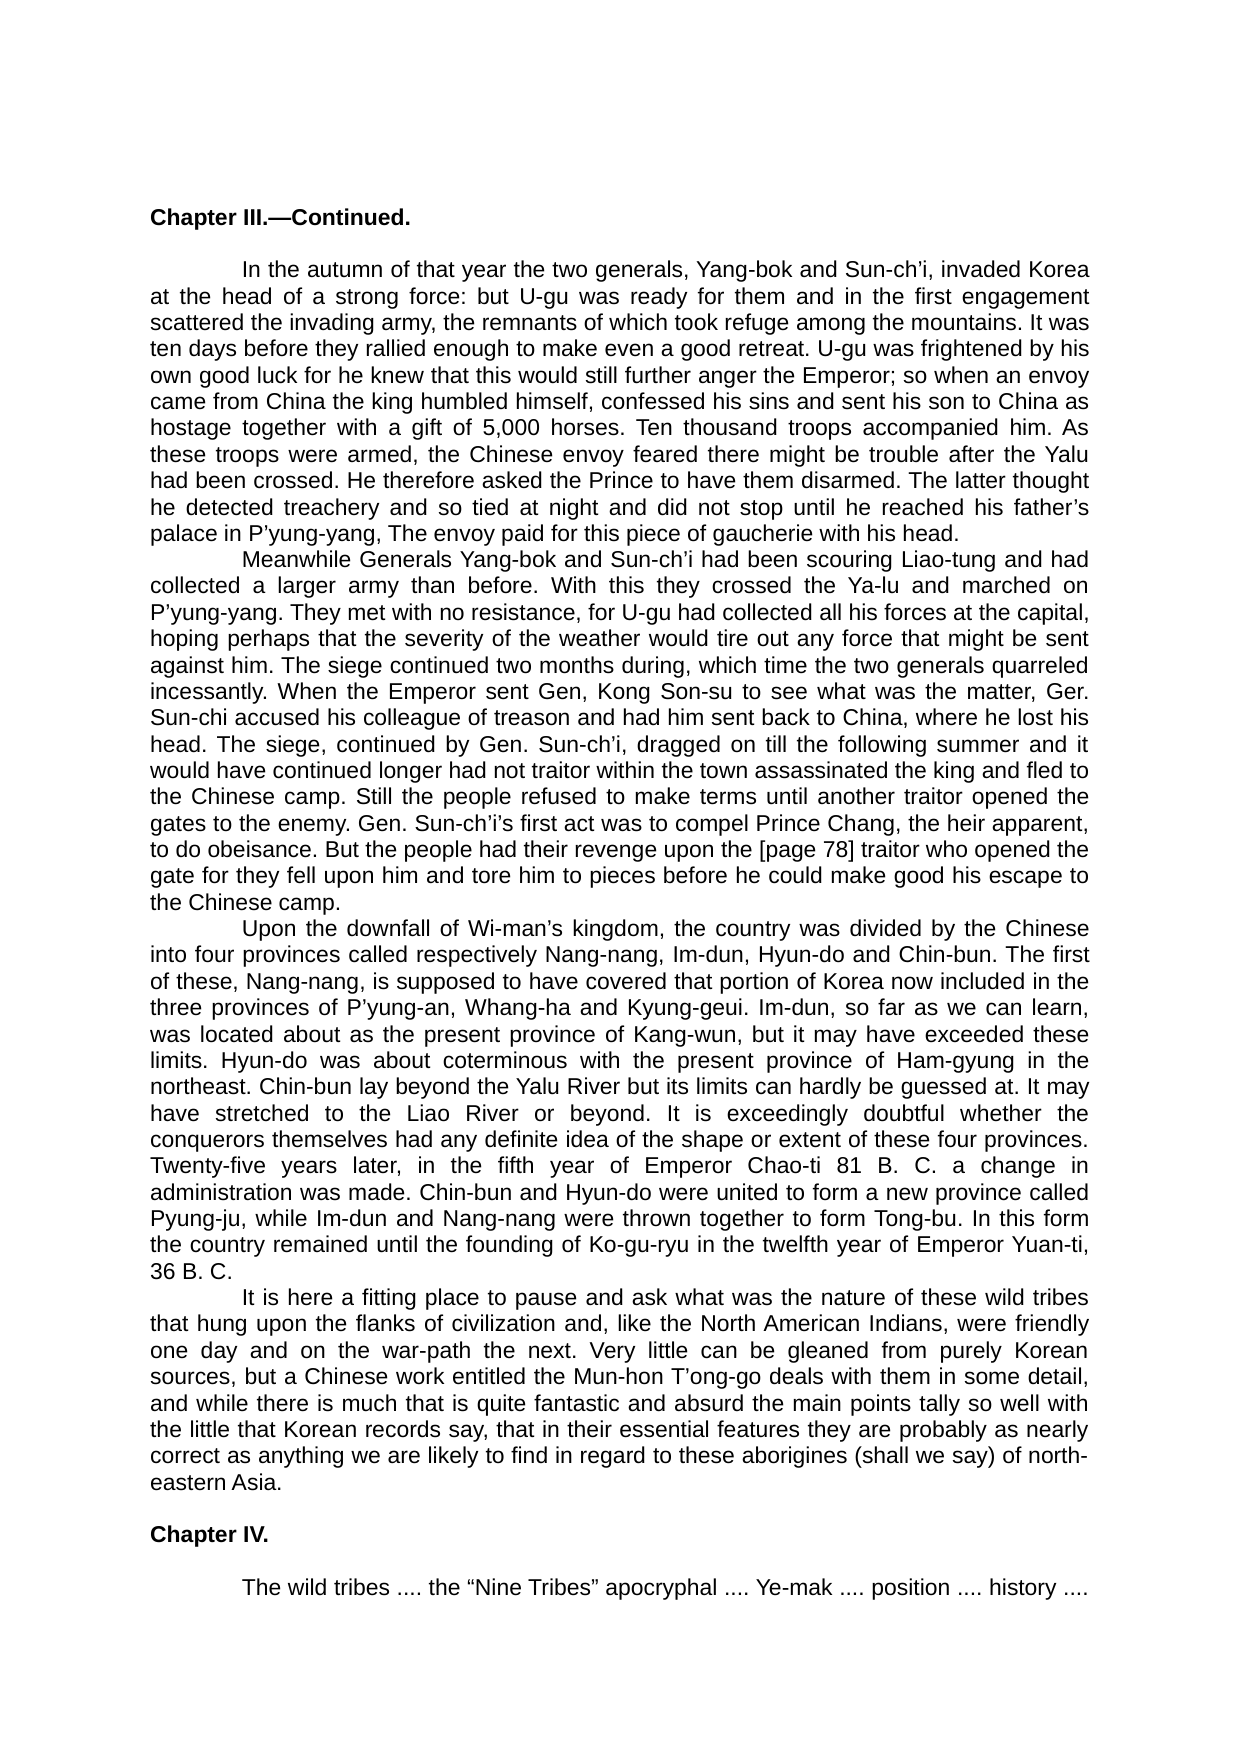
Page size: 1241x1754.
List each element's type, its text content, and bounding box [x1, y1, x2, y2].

text Chapter IV. [150, 1521, 1090, 1548]
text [150, 1574, 1090, 1600]
text In the autumn of that year the two generals, Yang-bok and Sun-ch’i, invaded Korea at the head of a strong force: but U-gu was ready for them and in the first engagement scattered the invading army, the remnants of which took refuge among the mountains. It was ten days before they rallied enough to make even a good retreat. U-gu was frightened by his own good luck for he knew that this would still further anger the Emperor; so when an envoy came from China the king humbled himself, confessed his sins and sent his son to China as hostage together with a gift of 5,000 horses. Ten thousand troops accompanied him. As these troops were armed, the Chinese envoy feared there might be trouble after the Yalu had been crossed. He therefore asked the Prince to have them disarmed. The latter thought he detected treachery and so tied at night and did not stop until he reached his father’s palace in P’yung-yang, The envoy paid for this piece of gaucherie with his head. [150, 256, 1090, 546]
text Chapter III.—Continued. [150, 203, 1090, 230]
text It is here a fitting place to pause and ask what was the nature of these wild tribes that hung upon the flanks of civilization and, like the North American Indians, were friendly one day and on the war-path the next. Very little can be gleaned from purely Korean sources, but a Chinese work entitled the Mun-hon T’ong-go deals with them in some detail, and while there is much that is quite fantastic and absurd the main points tally so well with the little that Korean records say, that in their essential features they are probably as nearly correct as anything we are likely to find in regard to these aborigines (shall we say) of north-eastern Asia. [150, 1284, 1090, 1495]
text Upon the downfall of Wi-man’s kingdom, the country was divided by the Chinese into four provinces called respectively Nang-nang, Im-dun, Hyun-do and Chin-bun. The first of these, Nang-nang, is supposed to have covered that portion of Korea now included in the three provinces of P’yung-an, Whang-ha and Kyung-geui. Im-dun, so far as we can learn, was located about as the present province of Kang-wun, but it may have exceeded these limits. Hyun-do was about coterminous with the present province of Ham-gyung in the northeast. Chin-bun lay beyond the Yalu River but its limits can hardly be guessed at. It may have stretched to the Liao River or beyond. It is exceedingly doubtful whether the conquerors themselves had any definite idea of the shape or extent of these four provinces. Twenty-five years later, in the fifth year of Emperor Chao-ti 81 B. C. a change in administration was made. Chin-bun and Hyun-do were united to form a new province called Pyung-ju, while Im-dun and Nang-nang were thrown together to form Tong-bu. In this form the country remained until the founding of Ko-gu-ryu in the twelfth year of Emperor Yuan-ti, 36 B. C. [150, 915, 1090, 1284]
text Meanwhile Generals Yang-bok and Sun-ch’i had been scouring Liao-tung and had collected a larger army than before. With this they crossed the Ya-lu and marched on P’yung-yang. They met with no resistance, for U-gu had collected all his forces at the capital, hoping perhaps that the severity of the weather would tire out any force that might be sent against him. The siege continued two months during, which time the two generals quarreled incessantly. When the Emperor sent Gen, Kong Son-su to see what was the matter, Ger. Sun-chi accused his colleague of treason and had him sent back to China, where he lost his head. The siege, continued by Gen. Sun-ch’i, dragged on till the following summer and it would have continued longer had not traitor within the town assassinated the king and fled to the Chinese camp. Still the people refused to make terms until another traitor opened the gates to the enemy. Gen. Sun-ch’i’s first act was to compel Prince Chang, the heir apparent, to do obeisance. But the people had their revenge upon the [page 78] traitor who opened the gate for they fell upon him and tore him to pieces before he could make good his escape to the Chinese camp. [150, 546, 1090, 915]
